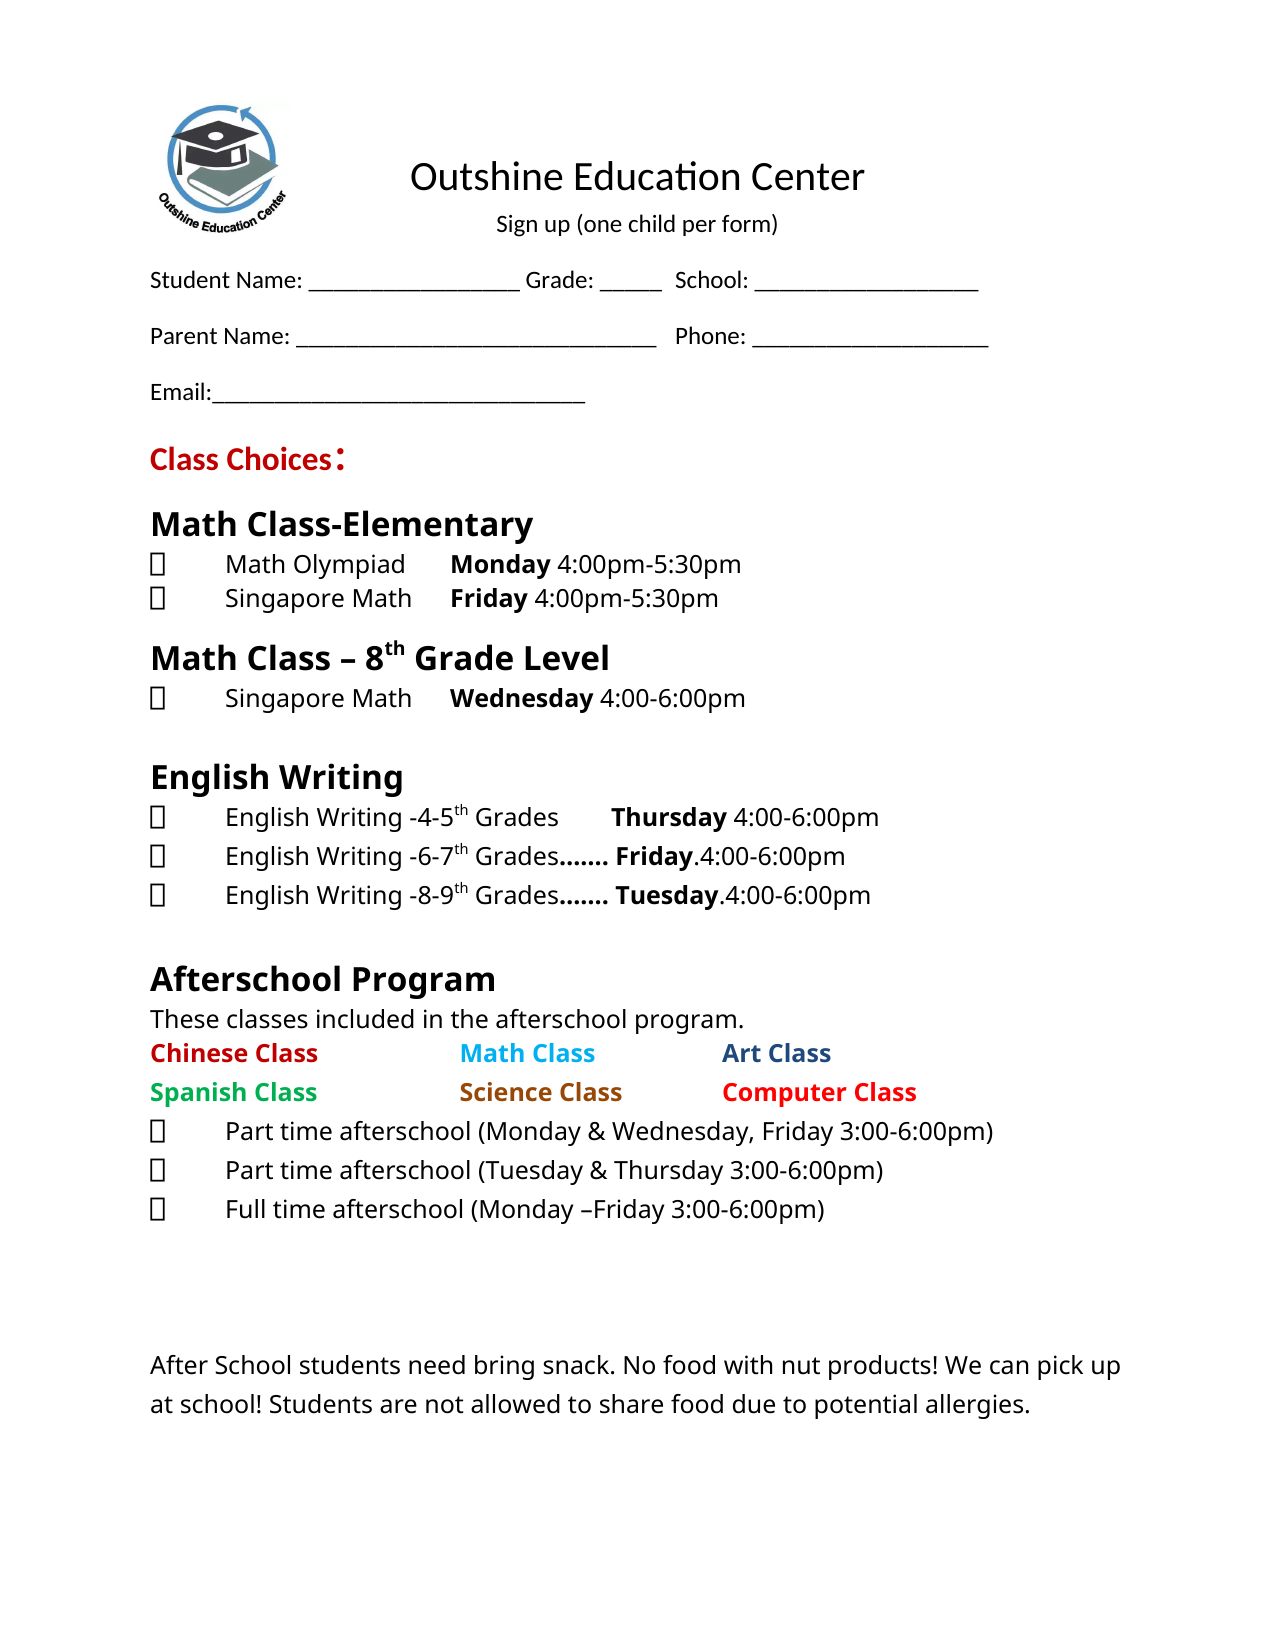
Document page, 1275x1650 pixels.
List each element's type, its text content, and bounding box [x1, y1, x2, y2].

list ⎕ Singapore Math Friday 4:00pm-5:30pm [150, 580, 1125, 614]
list ⎕ English Writing -6-7th Grades……. Friday.4:00-6:00pm [150, 838, 1125, 872]
text Parent Name: _____________________________ Phone: ___________________ [150, 320, 1125, 351]
text Math Class-Elementary [150, 501, 1125, 546]
text After School students need bring snack. No food with nut products! We can pick up at school! Students are not allowed to share food due to potential allergies. [150, 1348, 1125, 1421]
list ⎕ Part time afterschool (Monday & Wednesday, Friday 3:00-6:00pm) [150, 1114, 1125, 1148]
text Afterschool Program [150, 956, 1125, 1001]
text Sign up (one child per form) [150, 208, 1125, 239]
text Student Name: _________________ Grade: _____ School: __________________ [150, 264, 1125, 295]
text English Writing [150, 754, 1125, 799]
text These classes included in the afterschool program. [150, 1001, 1125, 1035]
list ⎕ Full time afterschool (Monday –Friday 3:00-6:00pm) [150, 1192, 1125, 1226]
text ⎕ Math Olympiad Monday 4:00pm-5:30pm [150, 546, 1125, 580]
picture [153, 101, 291, 236]
text Outshine Education Center [291, 150, 1125, 201]
list ⎕ English Writing -8-9th Grades……. Tuesday.4:00-6:00pm [150, 878, 1125, 912]
text Class Choices： [150, 432, 1125, 480]
list ⎕ Part time afterschool (Tuesday & Thursday 3:00-6:00pm) [150, 1153, 1125, 1187]
text Math Class – 8th Grade Level [150, 635, 1125, 681]
list ⎕ English Writing -4-5th Grades Thursday 4:00-6:00pm [150, 799, 1125, 833]
list ⎕ Singapore Math Wednesday 4:00-6:00pm [150, 681, 1125, 715]
text Email:______________________________ [150, 376, 1125, 406]
list Spanish Class Science Class Computer Class [150, 1074, 1125, 1109]
list Chinese Class Math Class Art Class [150, 1035, 1125, 1069]
